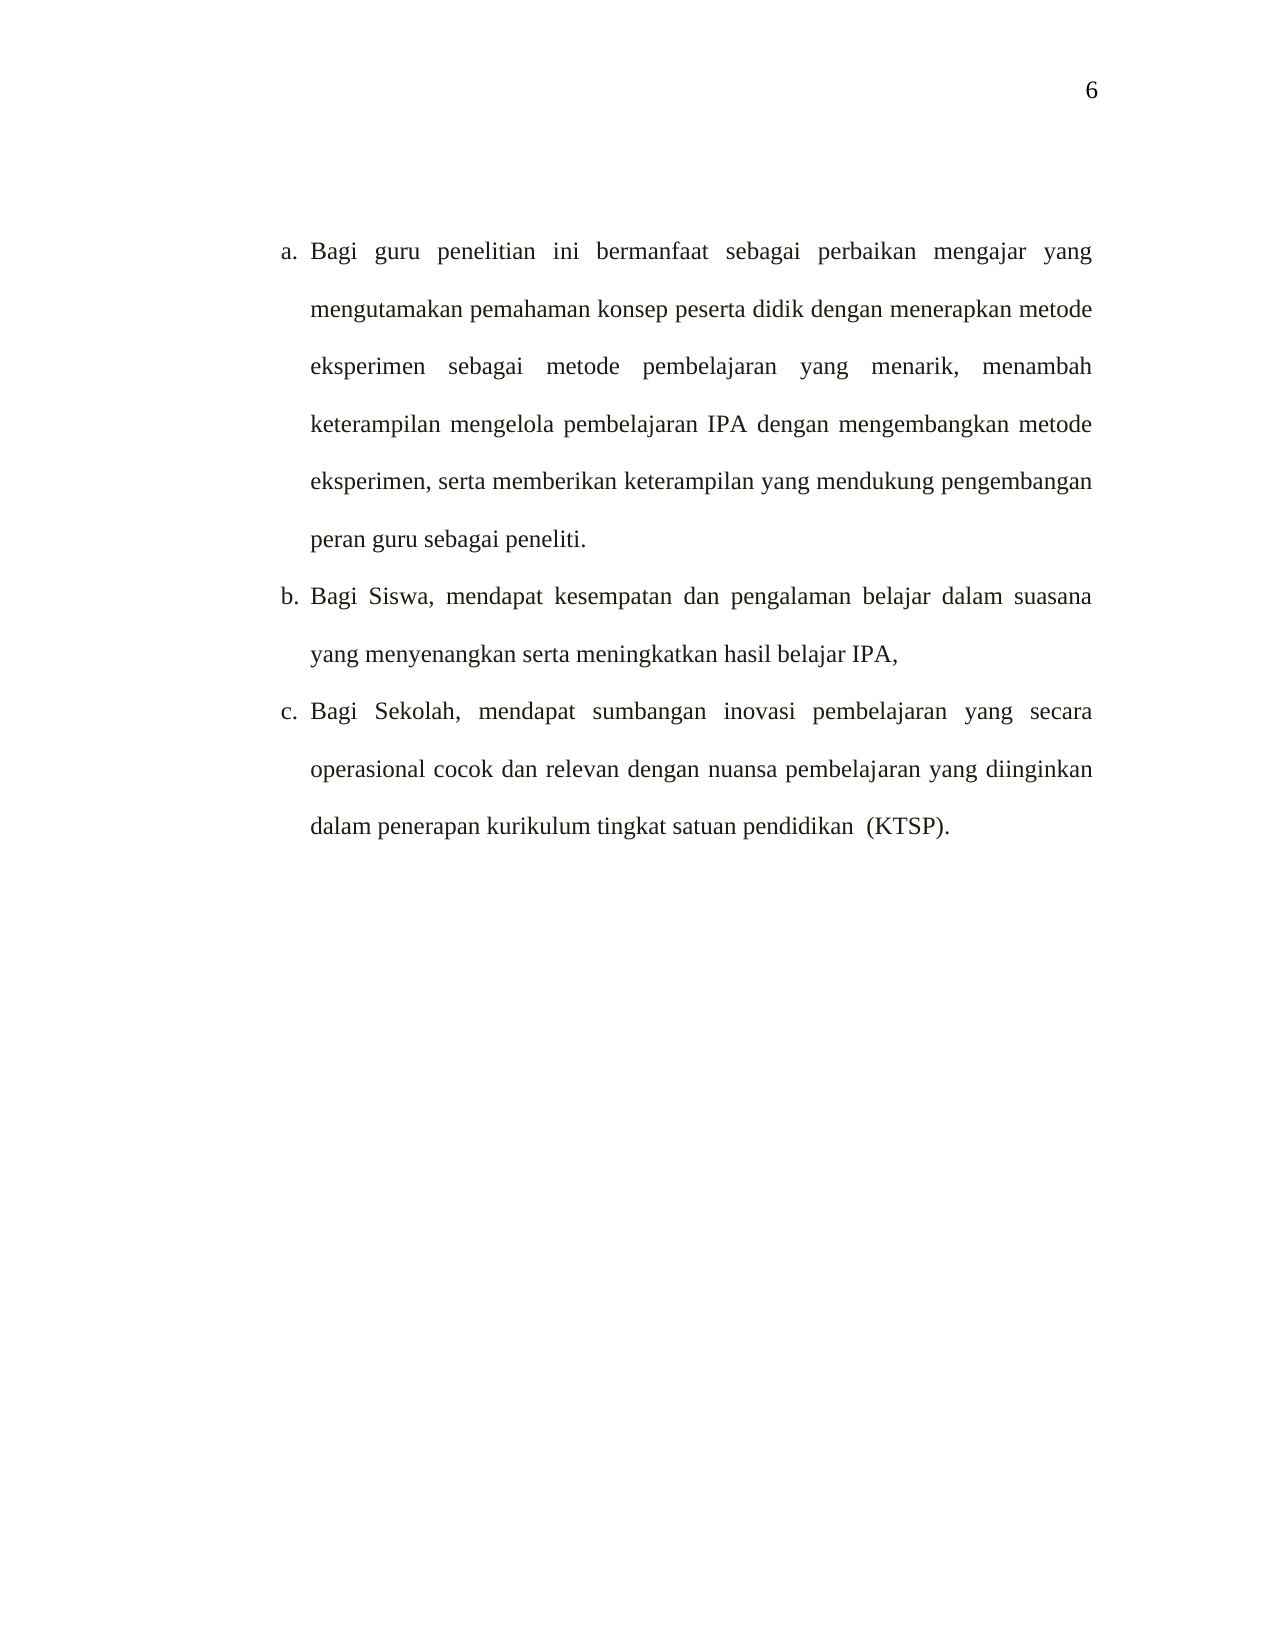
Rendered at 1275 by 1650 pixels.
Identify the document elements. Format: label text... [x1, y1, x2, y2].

list Bagi guru penelitian ini bermanfaat sebagai perbaikan mengajar yang mengutamakan pemahaman konsep peserta didik dengan menerapkan metode eksperimen sebagai metode pembelajaran yang menarik, menambah keterampilan mengelola pembelajaran IPA dengan mengembangkan metode eksperimen, serta memberikan keterampilan yang mendukung pengembangan peran guru sebagai peneliti. [281, 236, 1093, 552]
list Bagi Sekolah, mendapat sumbangan inovasi pembelajaran yang secara operasional cocok dan relevan dengan nuansa pembelajaran yang diinginkan dalam penerapan kurikulum tingkat satuan pendidikan (KTSP). [281, 696, 1093, 840]
list Bagi Siswa, mendapat kesempatan dan pengalaman belajar dalam suasana yang menyenangkan serta meningkatkan hasil belajar IPA, [281, 581, 1093, 667]
